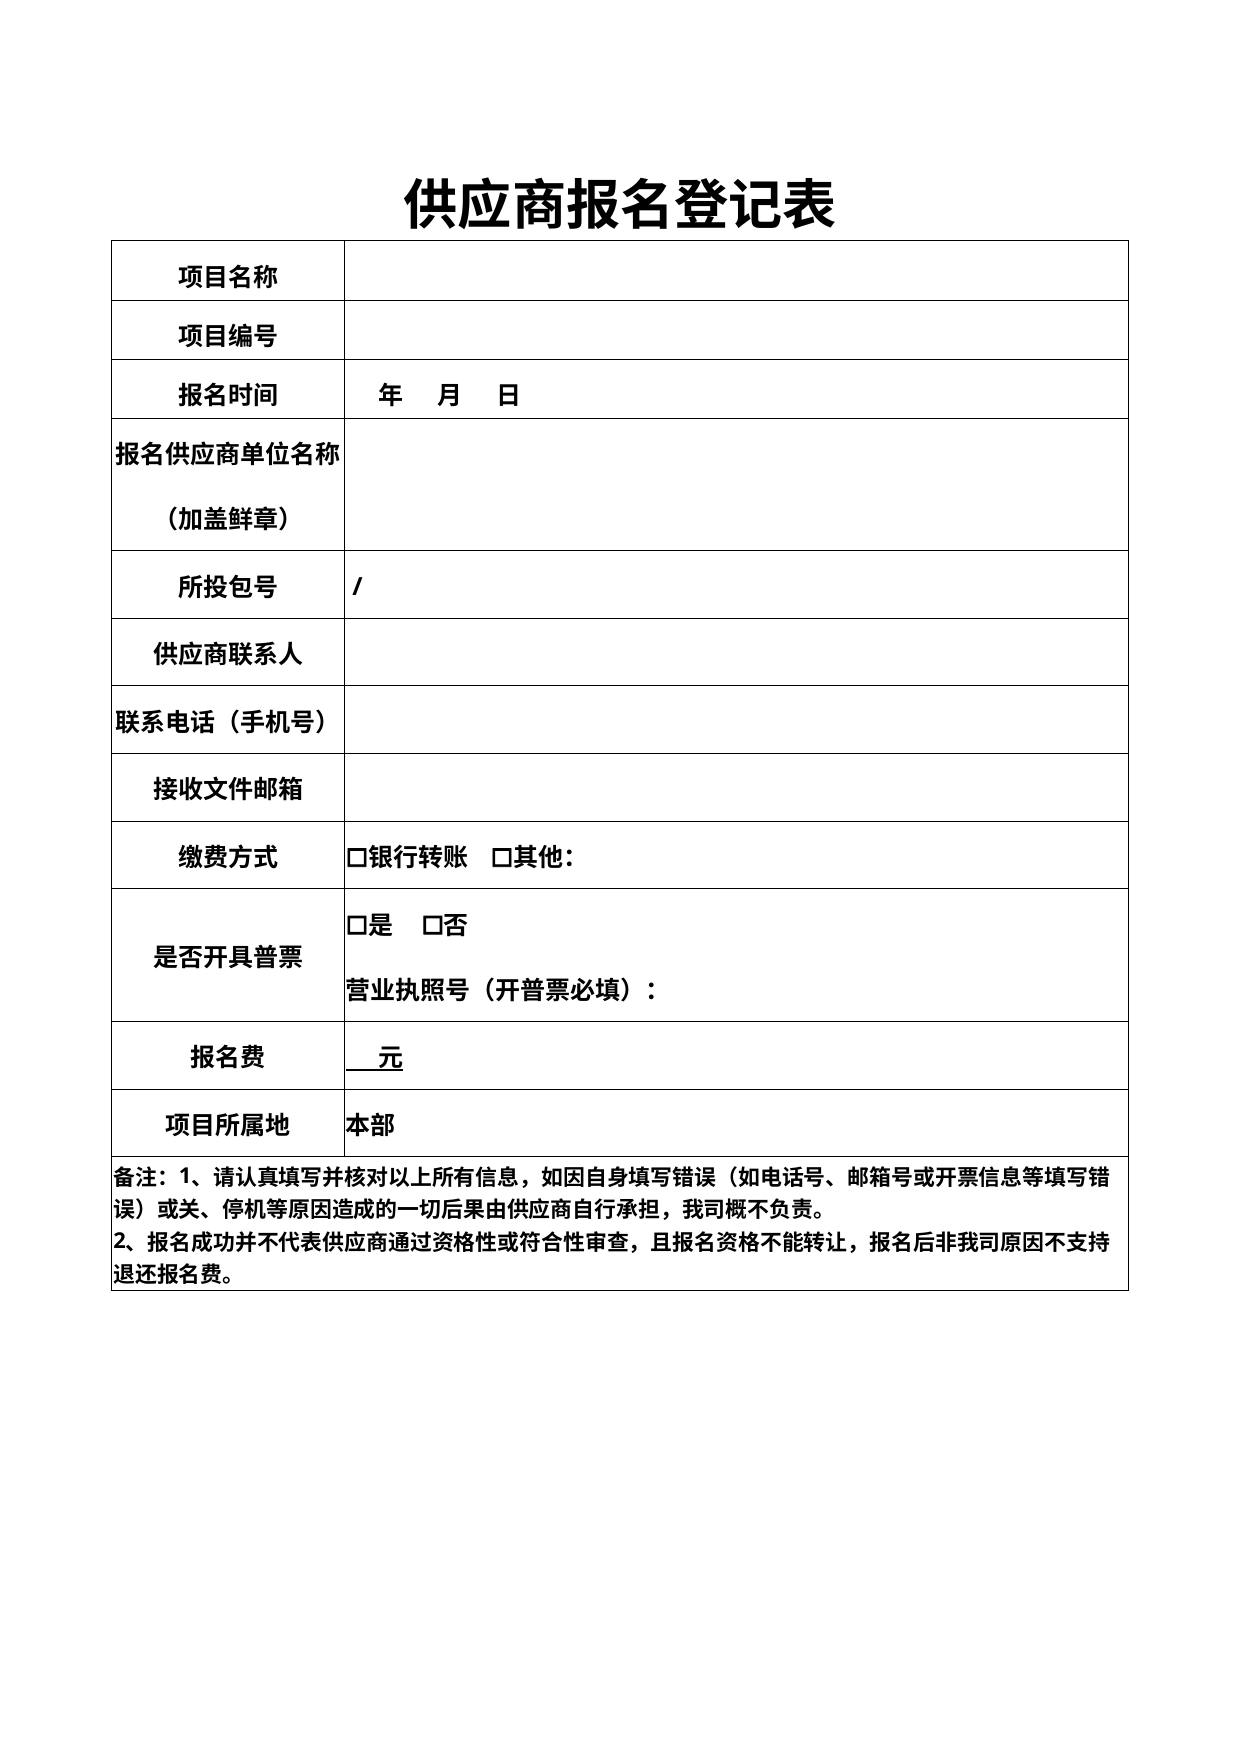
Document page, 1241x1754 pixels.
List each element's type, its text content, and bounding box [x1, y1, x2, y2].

table_cell 报名时间 [112, 360, 344, 418]
table_cell 年 月 日 [345, 360, 1128, 418]
table_cell 项目所属地 [112, 1090, 344, 1156]
table_cell 所投包号 [112, 551, 344, 618]
table_cell 本部 [345, 1090, 1128, 1156]
table_header 项目名称 [112, 241, 344, 299]
table_cell 是 否 营业执照号（开普票必填）： [345, 889, 1128, 1021]
table_cell 联系电话（手机号） [112, 686, 344, 753]
table_cell 是否开具普票 [112, 889, 344, 1021]
table_cell 项目编号 [112, 301, 344, 358]
table_cell 接收文件邮箱 [112, 754, 344, 821]
table_cell [345, 686, 1128, 753]
table_cell [345, 301, 1128, 358]
table_cell 报名费 [112, 1022, 344, 1088]
table_cell 供应商联系人 [112, 619, 344, 685]
table_cell 备注：1、请认真填写并核对以上所有信息，如因自身填写错误（如电话号、邮箱号或开票信息等填写错误）或关、停机等原因造成的一切后果由供应商自行承担，我司概不负责。 2、报名成功并不代表供应商通过资格性或符合性审查，且报名资格不能转让，报名后非我司原因不支持退还报名费。 [112, 1157, 1128, 1290]
table_cell [345, 754, 1128, 821]
table_header [345, 241, 1128, 299]
table_cell 元 [345, 1022, 1128, 1088]
table_cell 报名供应商单位名称 （加盖鲜章） [112, 419, 344, 550]
table_cell 银行转账 其他： [345, 822, 1128, 888]
text 供应商报名登记表 [187, 162, 1053, 240]
table_cell [345, 619, 1128, 685]
table_cell [345, 419, 1128, 550]
table_cell 缴费方式 [112, 822, 344, 888]
table_cell / [345, 551, 1128, 618]
